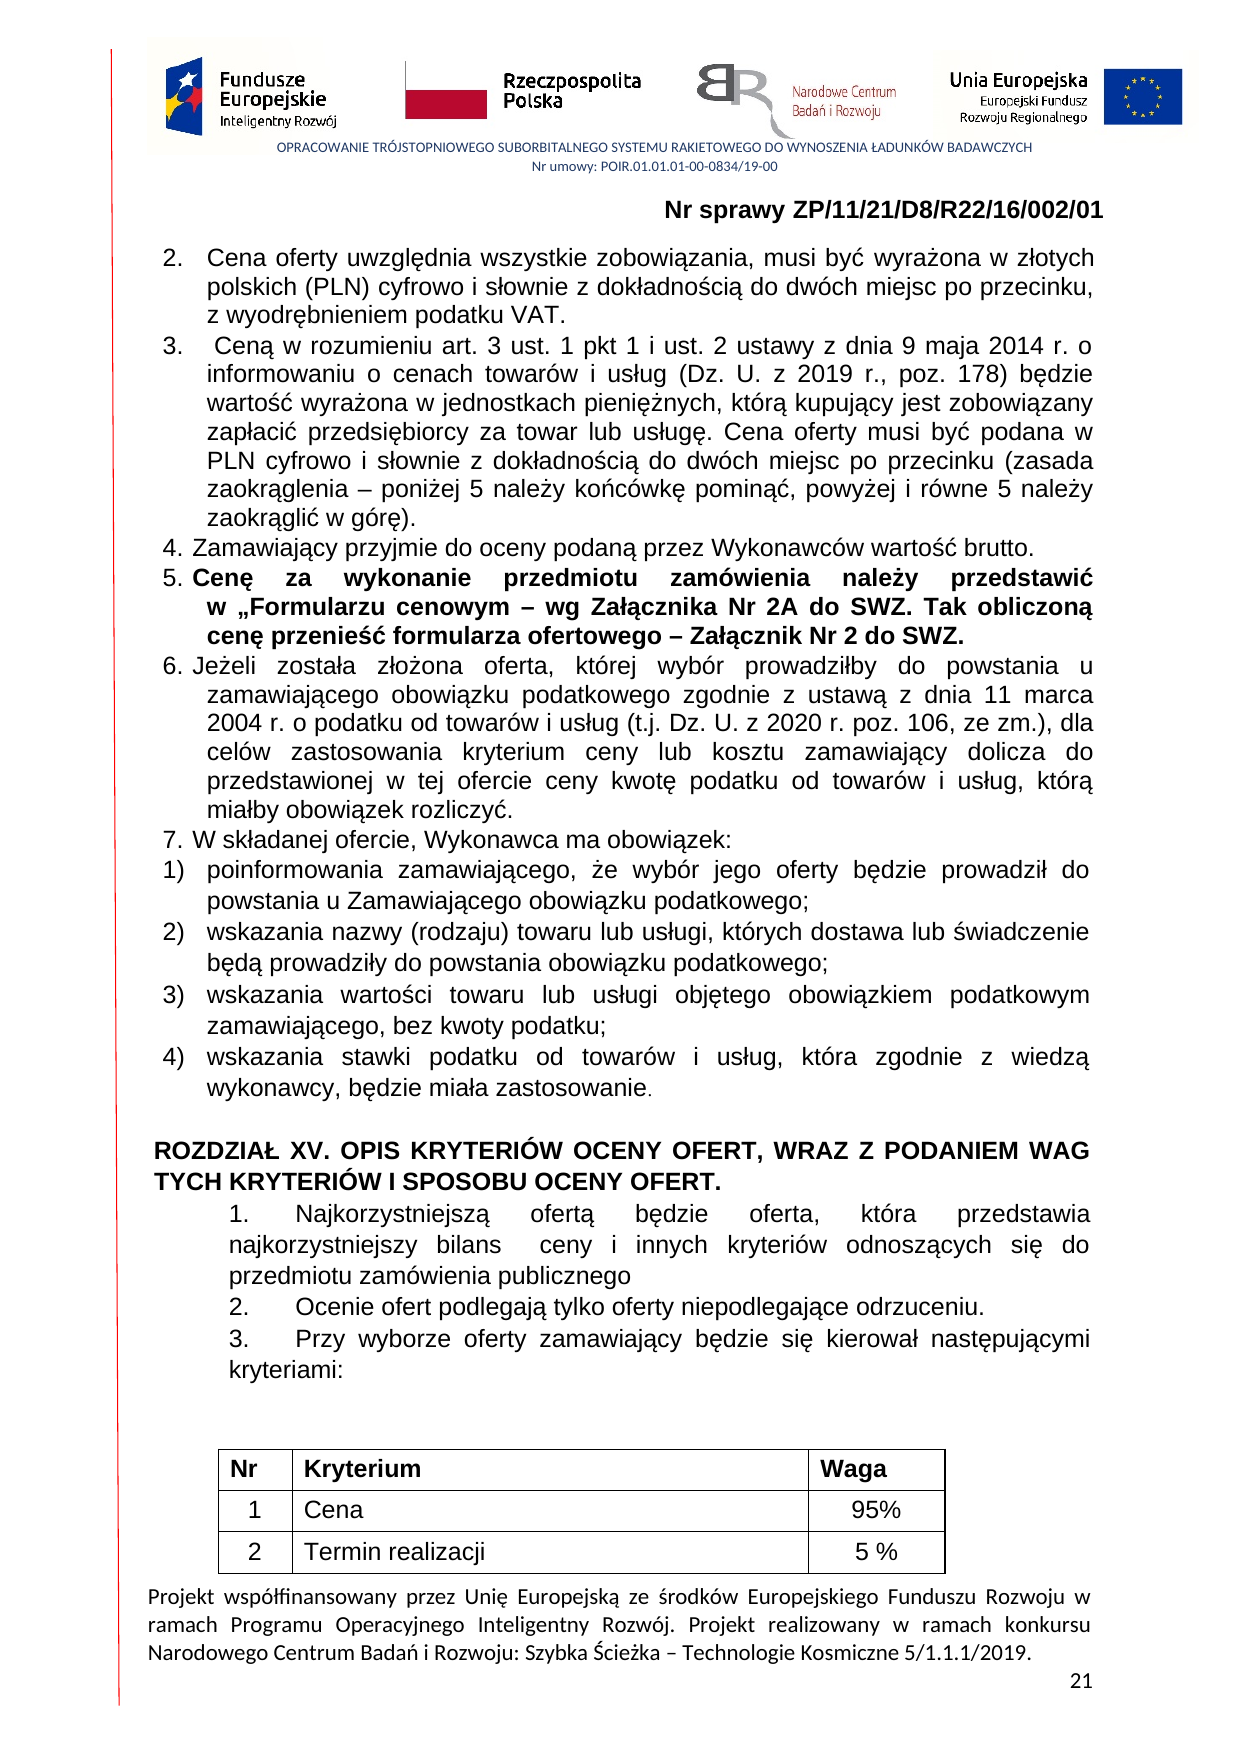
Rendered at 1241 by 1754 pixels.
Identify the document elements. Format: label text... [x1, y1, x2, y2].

picture [147, 37, 354, 155]
list Najkorzystniejszą ofertą będzie oferta, która przedstawia najkorzystniejszy bilans ceny i innych kryteriów odnoszących się do przedmiotu zamówienia publicznego [228, 1199, 1091, 1290]
list Jeżeli została złożona oferta, której wybór prowadziłby do powstania u zamawiającego obowiązku podatkowego zgodnie z ustawą z dnia 11 marca 2004 r. o podatku od towarów i usług (t.j. Dz. U. z 2020 r. poz. 106, ze zm.), dla celów zastosowania kryterium ceny lub kosztu zamawiający dolicza do przedstawionej w tej ofercie ceny kwotę podatku od towarów i usług, którą miałby obowiązek rozliczyć. [162, 651, 1095, 823]
table_header Nr [219, 1450, 292, 1490]
picture [697, 64, 896, 139]
picture [387, 41, 658, 138]
table_header Waga [809, 1450, 944, 1490]
text ROZDZIAŁ XV. OPIS KRYTERIÓW OCENY OFERT, WRAZ Z PODANIEM WAG TYCH KRYTERIÓW I SPOSOBU OCENY OFERT. [153, 1136, 1091, 1196]
table_cell 5 % [809, 1532, 944, 1572]
table_header Kryterium [293, 1450, 808, 1490]
list wskazania stawki podatku od towarów i usług, która zgodnie z wiedzą wykonawcy, będzie miała zastosowanie. [162, 1042, 1091, 1102]
list poinformowania zamawiającego, że wybór jego oferty będzie prowadził do powstania u Zamawiającego obowiązku podatkowego; [162, 855, 1091, 915]
list Przy wyborze oferty zamawiający będzie się kierował następującymi kryteriami: [228, 1324, 1091, 1384]
table_cell 1 [219, 1491, 292, 1531]
list Cenę za wykonanie przedmiotu zamówienia należy przedstawić w „Formularzu cenowym – wg Załącznika Nr 2A do SWZ. Tak obliczoną cenę przenieść formularza ofertowego – Załącznik Nr 2 do SWZ. [162, 563, 1095, 649]
list W składanej ofercie, Wykonawca ma obowiązek: [162, 825, 1095, 853]
list Cena oferty uwzględnia wszystkie zobowiązania, musi być wyrażona w złotych polskich (PLN) cyfrowo i słownie z dokładnością do dwóch miejsc po przecinku, z wyodrębnieniem podatku VAT. [162, 243, 1095, 329]
table_cell 95% [809, 1491, 944, 1531]
table_cell Cena [293, 1491, 808, 1531]
list wskazania wartości towaru lub usługi objętego obowiązkiem podatkowym zamawiającego, bez kwoty podatku; [162, 980, 1091, 1040]
list Ceną w rozumieniu art. 3 ust. 1 pkt 1 i ust. 2 ustawy z dnia 9 maja 2014 r. o informowaniu o cenach towarów i usług (Dz. U. z 2019 r., poz. 178) będzie wartość wyrażona w jednostkach pieniężnych, którą kupujący jest zobowiązany zapłacić przedsiębiorcy za towar lub usługę. Cena oferty musi być podana w PLN cyfrowo i słownie z dokładnością do dwóch miejsc po przecinku (zasada zaokrąglenia – poniżej 5 należy końcówkę pominąć, powyżej i równe 5 należy zaokrąglić w górę). [162, 331, 1095, 532]
list Zamawiający przyjmie do oceny podaną przez Wykonawców wartość brutto. [162, 533, 1095, 562]
table_cell Termin realizacji [293, 1532, 808, 1572]
list wskazania nazwy (rodzaju) towaru lub usługi, których dostawa lub świadczenie będą prowadziły do powstania obowiązku podatkowego; [162, 917, 1091, 977]
table_cell 2 [219, 1532, 292, 1572]
picture [933, 50, 1199, 143]
list Ocenie ofert podlegają tylko oferty niepodlegające odrzuceniu. [228, 1292, 1091, 1321]
